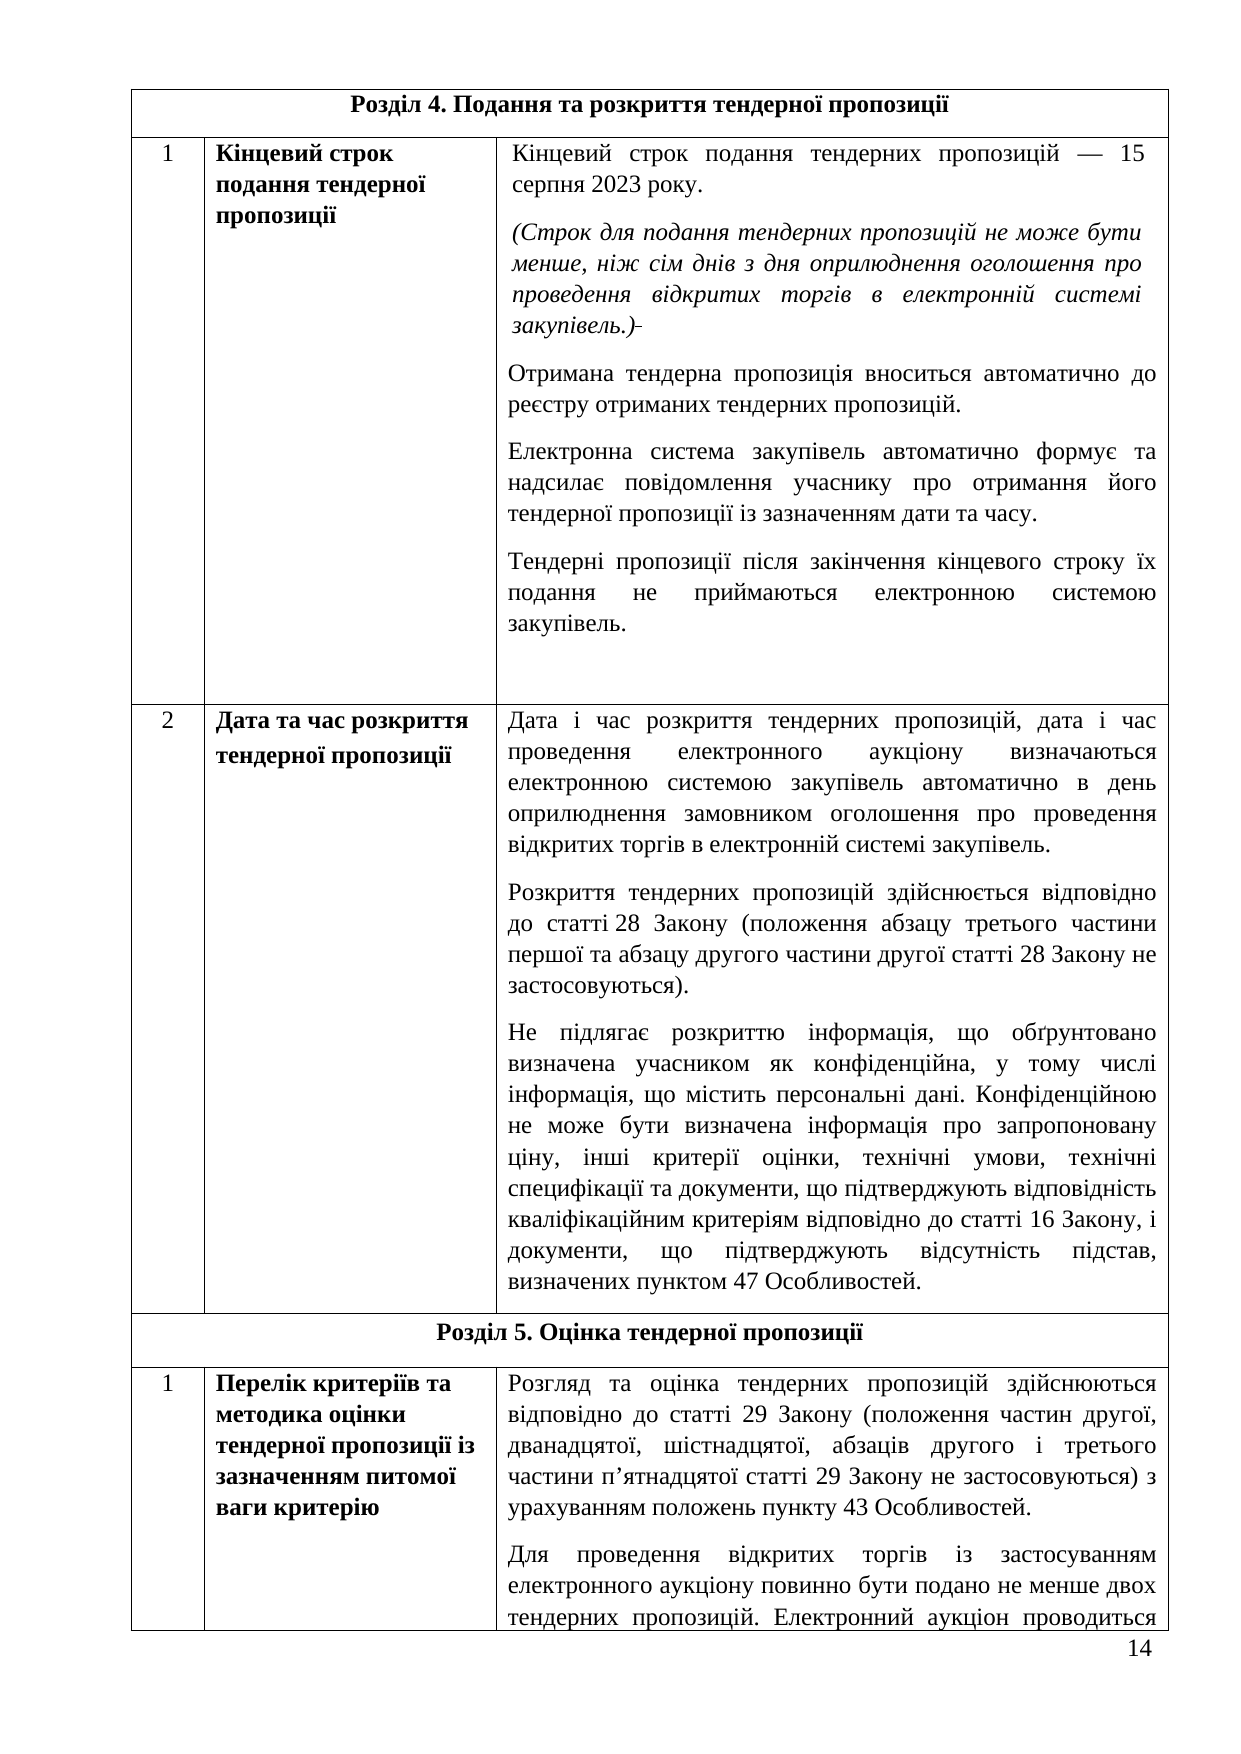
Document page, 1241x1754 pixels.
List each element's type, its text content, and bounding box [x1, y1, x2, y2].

table_cell 2 [132, 705, 204, 1313]
table_cell Дата і час розкриття тендерних пропозицій, дата і час проведення електронного аукціону визначаються електронною системою закупівель автоматично в день оприлюднення замовником оголошення про проведення відкритих торгів в електронній системі закупівель. Розкриття тендерних пропозицій здійснюється відповідно до статті 28 Закону (положення абзацу третього частини першої та абзацу другого частини другої статті 28 Закону не застосовуються). Не підлягає розкриттю інформація, що обґрунтовано визначена учасником як конфіденційна, у тому числі інформація, що містить персональні дані. Конфіденційною не може бути визначена інформація про запропоновану ціну, інші критерії оцінки, технічні умови, технічні специфікації та документи, що підтверджують відповідність кваліфікаційним критеріям відповідно до статті 16 Закону, і документи, що підтверджують відсутність підстав, визначених пунктом 47 Особливостей. [497, 705, 1168, 1313]
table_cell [497, 1368, 1168, 1630]
table_cell Розділ 5. Оцінка тендерної пропозиції [132, 1314, 1168, 1367]
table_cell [205, 1368, 496, 1630]
table_cell 1 [132, 138, 204, 704]
table_cell Дата та час розкриття тендерної пропозиції [205, 705, 496, 1313]
table_cell Розділ 4. Подання та розкриття тендерної пропозиції [132, 90, 1168, 137]
table_cell Кінцевий строк подання тендерної пропозиції [205, 138, 496, 704]
table_cell 1 [132, 1368, 204, 1630]
table_cell Кінцевий строк подання тендерних пропозицій — 15 серпня 2023 року. (Строк для подання тендерних пропозицій не може бути менше, ніж сім днів з дня оприлюднення оголошення про проведення відкритих торгів в електронній системі закупівель.) Отримана тендерна пропозиція вноситься автоматично до реєстру отриманих тендерних пропозицій. Електронна система закупівель автоматично формує та надсилає повідомлення учаснику про отримання його тендерної пропозиції із зазначенням дати та часу. Тендерні пропозиції після закінчення кінцевого строку їх подання не приймаються електронною системою закупівель. [497, 138, 1168, 704]
